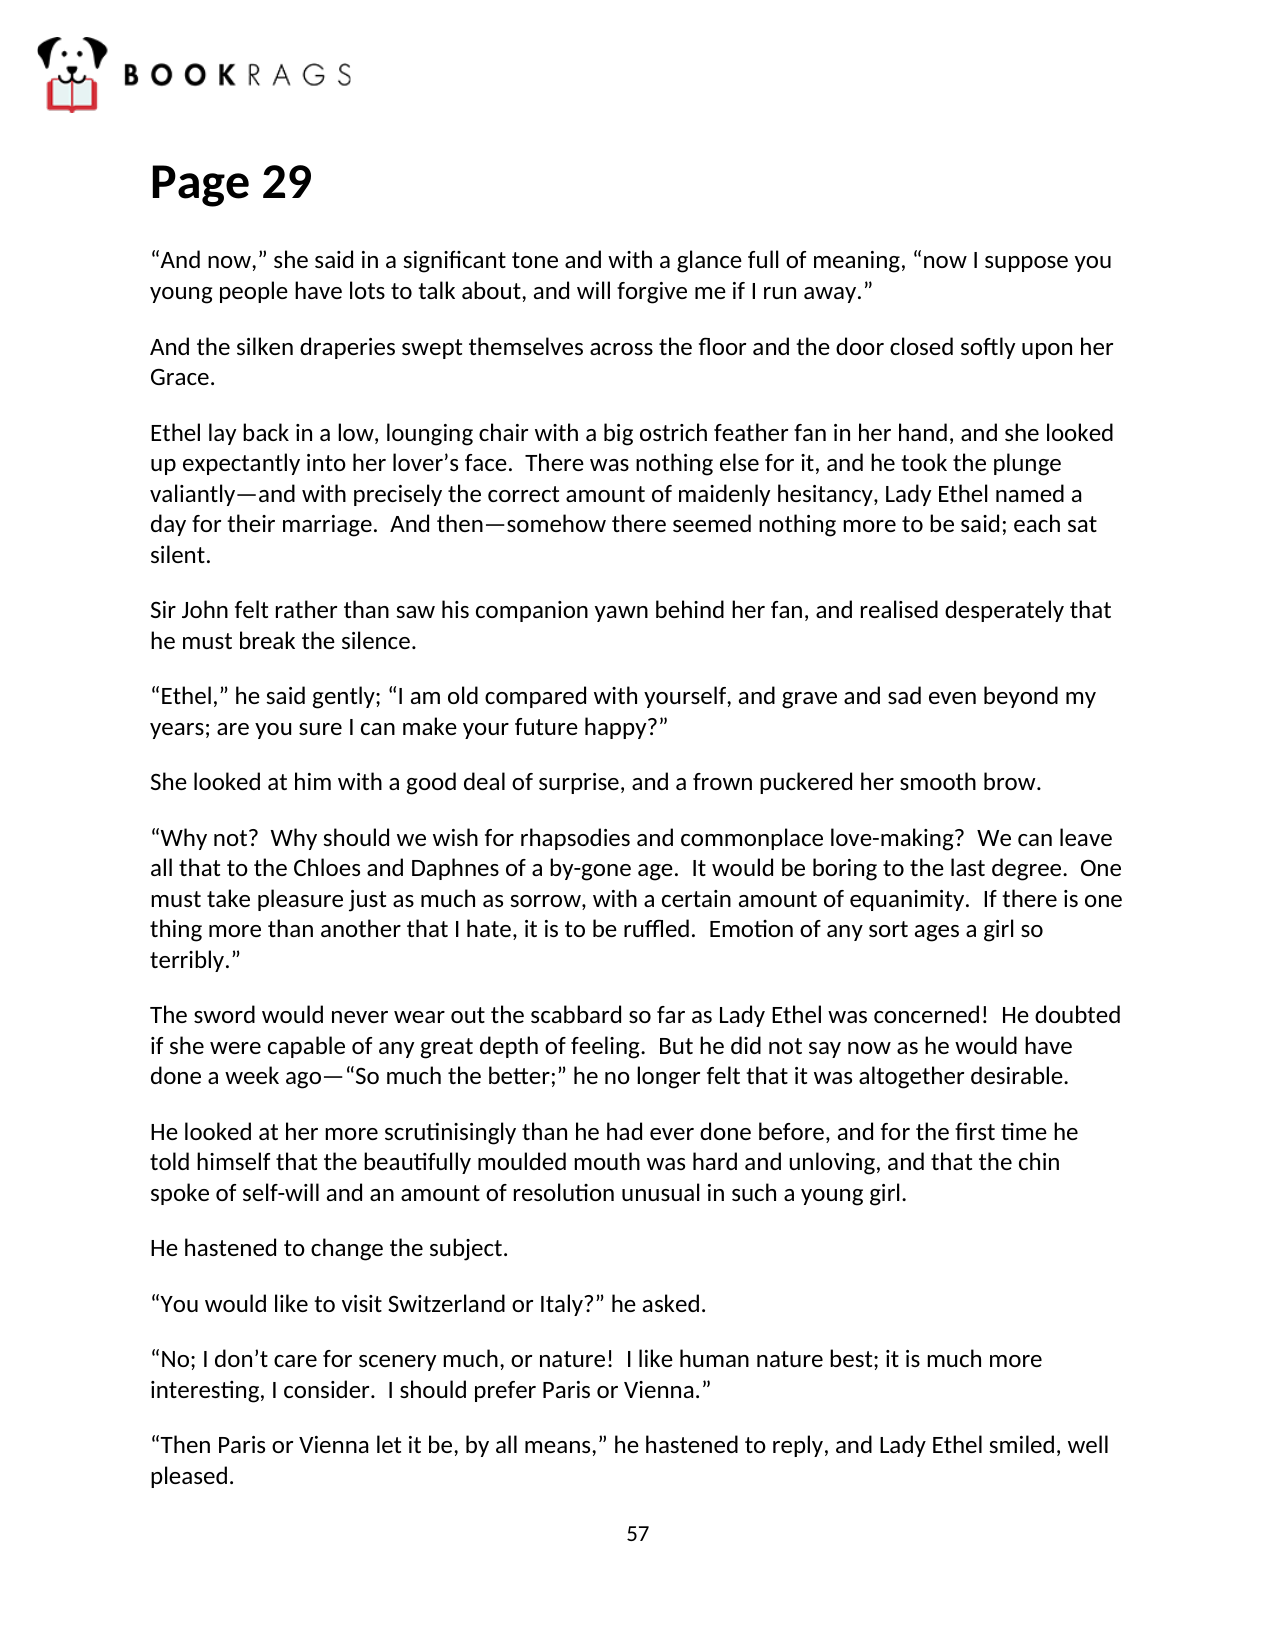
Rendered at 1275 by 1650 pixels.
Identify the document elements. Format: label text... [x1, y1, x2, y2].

text Page 29 [150, 150, 1125, 211]
text The sword would never wear out the scabbard so far as Lady Ethel was concerned! He doubted if she were capable of any great depth of feeling. But he did not say now as he would have done a week ago—­“So much the better;” he no longer felt that it was altogether desirable. [150, 999, 1125, 1091]
text Sir John felt rather than saw his companion yawn behind her fan, and realised desperately that he must break the silence. [150, 594, 1125, 655]
text “And now,” she said in a significant tone and with a glance full of meaning, “now I suppose you young people have lots to talk about, and will forgive me if I run away.” [150, 244, 1125, 306]
text “You would like to visit Switzerland or Italy?” he asked. [150, 1288, 1125, 1319]
text He looked at her more scrutinisingly than he had ever done before, and for the first time he told himself that the beautifully moulded mouth was hard and unloving, and that the chin spoke of self-will and an amount of resolution unusual in such a young girl. [150, 1116, 1125, 1208]
picture [37, 37, 351, 113]
text “Why not? Why should we wish for rhapsodies and commonplace love-making? We can leave all that to the Chloes and Daphnes of a by-gone age. It would be boring to the last degree. One must take pleasure just as much as sorrow, with a certain amount of equanimity. If there is one thing more than another that I hate, it is to be ruffled. Emotion of any sort ages a girl so terribly.” [150, 822, 1125, 974]
text She looked at him with a good deal of surprise, and a frown puckered her smooth brow. [150, 766, 1125, 797]
text He hastened to change the subject. [150, 1233, 1125, 1263]
text “No; I don’t care for scenery much, or nature! I like human nature best; it is much more interesting, I consider. I should prefer Paris or Vienna.” [150, 1344, 1125, 1405]
text And the silken draperies swept themselves across the floor and the door closed softly upon her Grace. [150, 331, 1125, 392]
text Ethel lay back in a low, lounging chair with a big ostrich feather fan in her hand, and she looked up expectantly into her lover’s face. There was nothing else for it, and he took the plunge valiantly—­and with precisely the correct amount of maidenly hesitancy, Lady Ethel named a day for their marriage. And then—­somehow there seemed nothing more to be said; each sat silent. [150, 417, 1125, 569]
text “Then Paris or Vienna let it be, by all means,” he hastened to reply, and Lady Ethel smiled, well pleased. [150, 1430, 1125, 1491]
text “Ethel,” he said gently; “I am old compared with yourself, and grave and sad even beyond my years; are you sure I can make your future happy?” [150, 680, 1125, 741]
